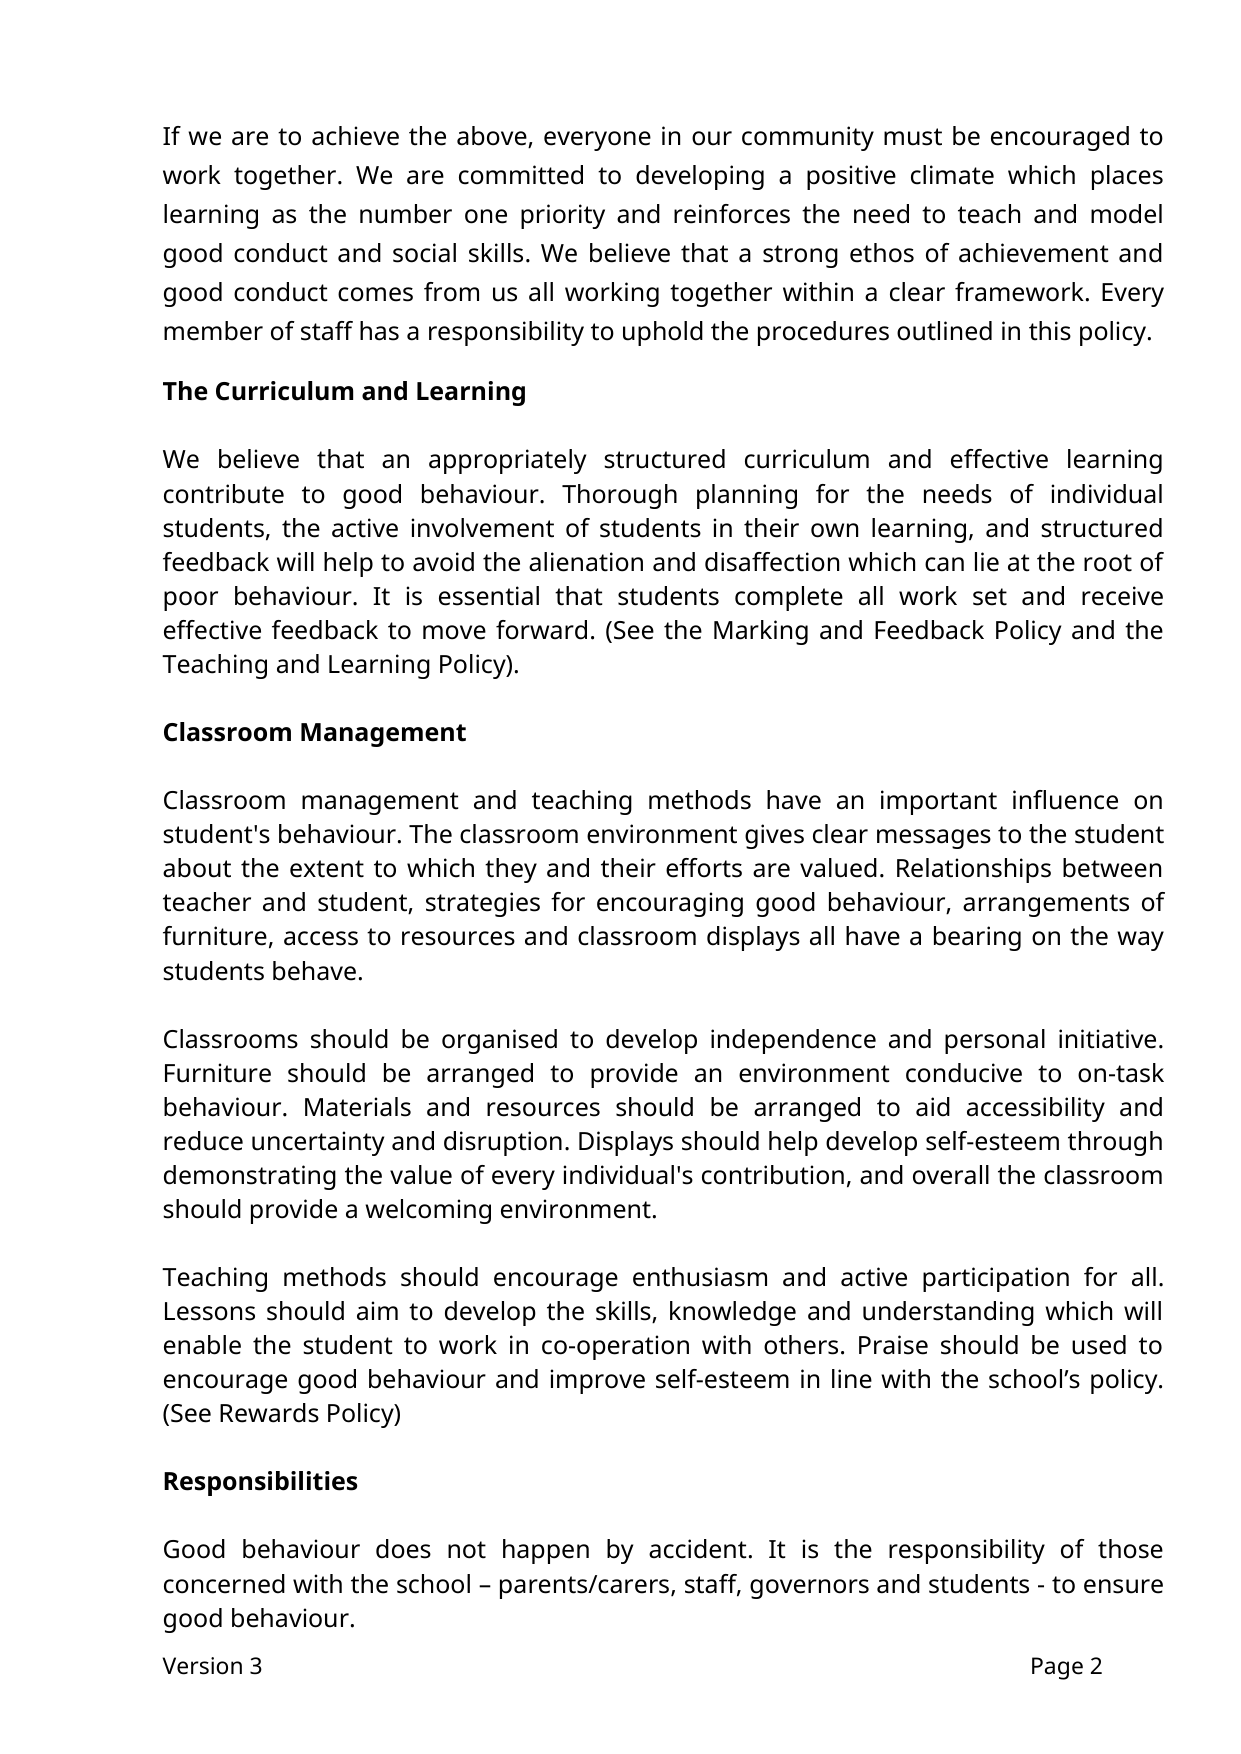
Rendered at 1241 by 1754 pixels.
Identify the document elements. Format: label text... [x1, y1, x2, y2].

subtitle The Curriculum and Learning [162, 374, 1165, 408]
text We believe that an appropriately structured curriculum and effective learning contribute to good behaviour. Thorough planning for the needs of individual students, the active involvement of students in their own learning, and structured feedback will help to avoid the alienation and disaffection which can lie at the root of poor behaviour. It is essential that students complete all work set and receive effective feedback to move forward. (See the Marking and Feedback Policy and the Teaching and Learning Policy). [162, 442, 1165, 681]
text Good behaviour does not happen by accident. It is the responsibility of those concerned with the school – parents/carers, staff, governors and students - to ensure good behaviour. [162, 1532, 1165, 1634]
text Classroom management and teaching methods have an important influence on student's behaviour. The classroom environment gives clear messages to the student about the extent to which they and their efforts are valued. Relationships between teacher and student, strategies for encouraging good behaviour, arrangements of furniture, access to resources and classroom displays all have a bearing on the way students behave. [162, 783, 1165, 987]
text Classrooms should be organised to develop independence and personal initiative. Furniture should be arranged to provide an environment conducive to on-task behaviour. Materials and resources should be arranged to aid accessibility and reduce uncertainty and disruption. Displays should help develop self-esteem through demonstrating the value of every individual's contribution, and overall the classroom should provide a welcoming environment. [162, 1021, 1165, 1226]
subtitle Responsibilities [162, 1464, 1165, 1498]
text Teaching methods should encourage enthusiasm and active participation for all. Lessons should aim to develop the skills, knowledge and understanding which will enable the student to work in co-operation with others. Praise should be used to encourage good behaviour and improve self-esteem in line with the school’s policy. (See Rewards Policy) [162, 1260, 1165, 1430]
text If we are to achieve the above, everyone in our community must be encouraged to work together. We are committed to developing a positive climate which places learning as the number one priority and reinforces the need to teach and model good conduct and social skills. We believe that a strong ethos of achievement and good conduct comes from us all working together within a clear framework. Every member of staff has a responsibility to uphold the procedures outlined in this policy. [162, 118, 1165, 348]
subtitle Classroom Management [162, 715, 1165, 749]
